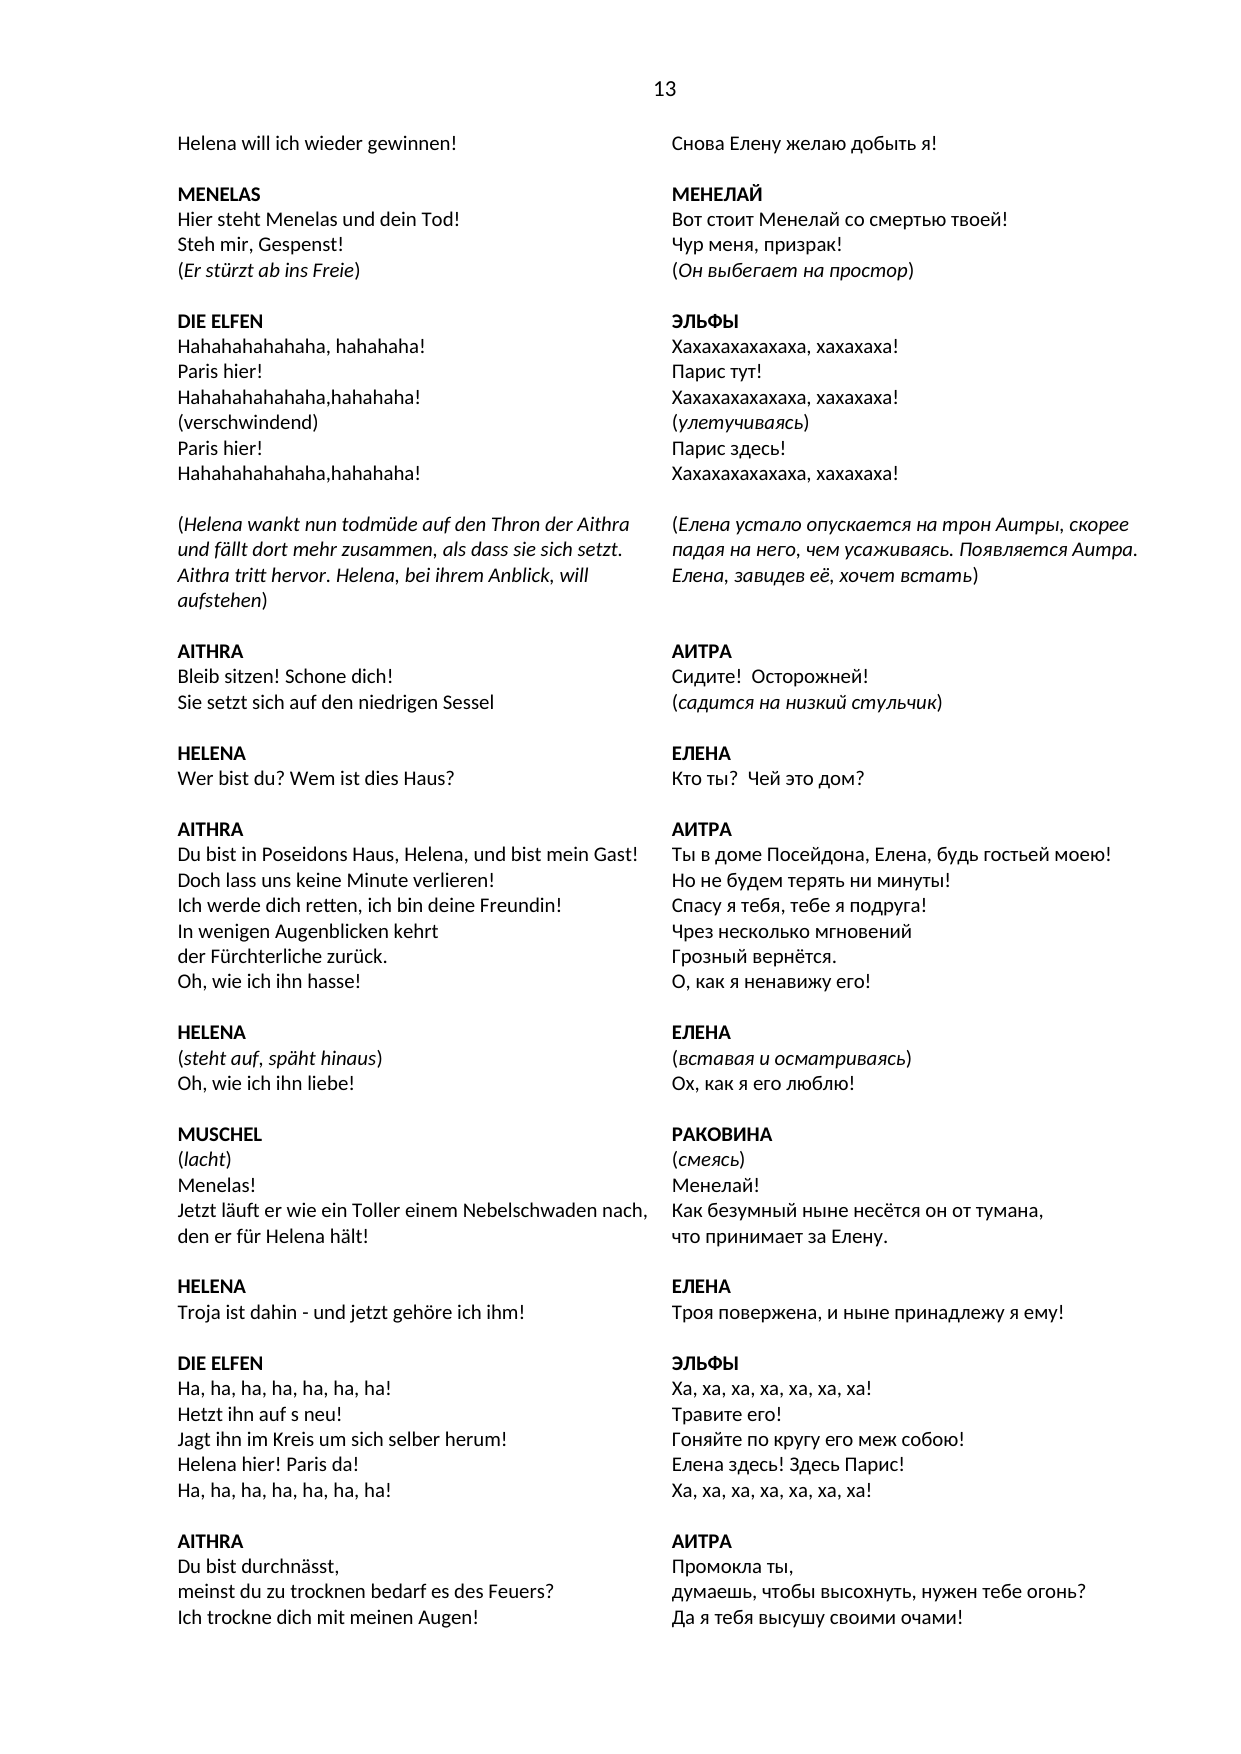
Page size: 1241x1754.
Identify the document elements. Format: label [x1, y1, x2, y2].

table_cell [660, 638, 1155, 1629]
table_cell [166, 130, 660, 638]
table_cell [166, 638, 660, 1629]
table_cell [660, 130, 1155, 638]
